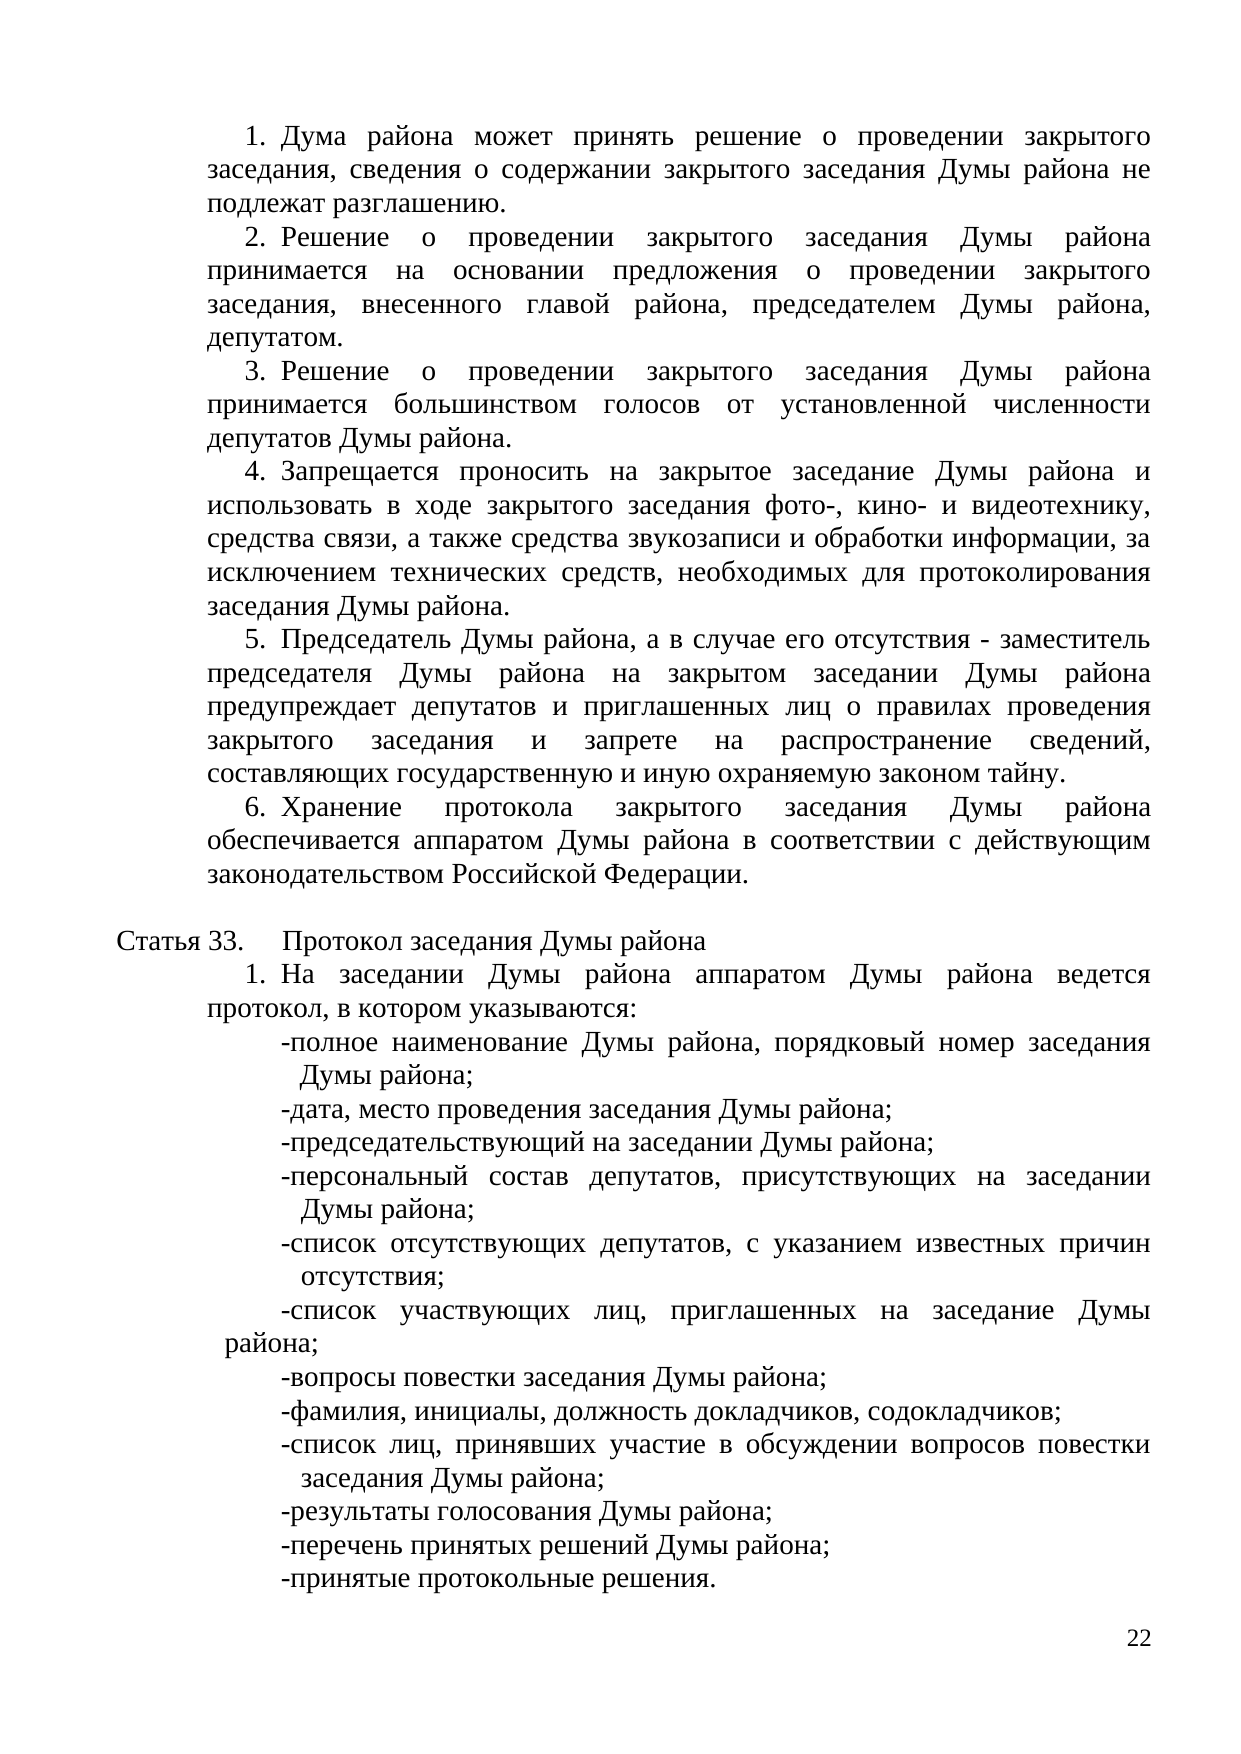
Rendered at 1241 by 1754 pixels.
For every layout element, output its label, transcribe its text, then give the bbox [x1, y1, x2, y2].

text -принятые протокольные решения. [224, 1560, 1152, 1594]
text -дата, место проведения заседания Думы района; [224, 1091, 1152, 1124]
text -фамилия, инициалы, должность докладчиков, содокладчиков; [224, 1393, 1152, 1426]
text -персональный состав депутатов, присутствующих на заседании Думы района; [281, 1158, 1152, 1225]
text -полное наименование Думы района, порядковый номер заседания Думы района; [281, 1024, 1152, 1091]
list На заседании Думы района аппаратом Думы района ведется протокол, в котором указываются: [207, 957, 1152, 1024]
list Дума района может принять решение о проведении закрытого заседания, сведения о содержании закрытого заседания Думы района не подлежат разглашению. [207, 118, 1152, 219]
list Хранение протокола закрытого заседания Думы района обеспечивается аппаратом Думы района в соответствии с действующим законодательством Российской Федерации. [207, 789, 1152, 889]
list Протокол заседания Думы района [244, 923, 1152, 957]
list Решение о проведении закрытого заседания Думы района принимается большинством голосов от установленной численности депутатов Думы района. [207, 353, 1152, 453]
text -результаты голосования Думы района; [224, 1493, 1152, 1527]
text -перечень принятых решений Думы района; [224, 1527, 1152, 1560]
text -председательствующий на заседании Думы района; [224, 1124, 1152, 1158]
text -список участвующих лиц, приглашенных на заседание Думы района; [224, 1292, 1152, 1359]
text -список отсутствующих депутатов, с указанием известных причин отсутствия; [281, 1225, 1152, 1292]
text -список лиц, принявших участие в обсуждении вопросов повестки заседания Думы района; [281, 1426, 1152, 1493]
text -вопросы повестки заседания Думы района; [224, 1359, 1152, 1393]
list Решение о проведении закрытого заседания Думы района принимается на основании предложения о проведении закрытого заседания, внесенного главой района, председателем Думы района, депутатом. [207, 219, 1152, 353]
list Запрещается проносить на закрытое заседание Думы района и использовать в ходе закрытого заседания фото-, кино- и видеотехнику, средства связи, а также средства звукозаписи и обработки информации, за исключением технических средств, необходимых для протоколирования заседания Думы района. [207, 453, 1152, 621]
list Председатель Думы района, а в случае его отсутствия - заместитель председателя Думы района на закрытом заседании Думы района предупреждает депутатов и приглашенных лиц о правилах проведения закрытого заседания и запрете на распространение сведений, составляющих государственную и иную охраняемую законом тайну. [207, 621, 1152, 789]
